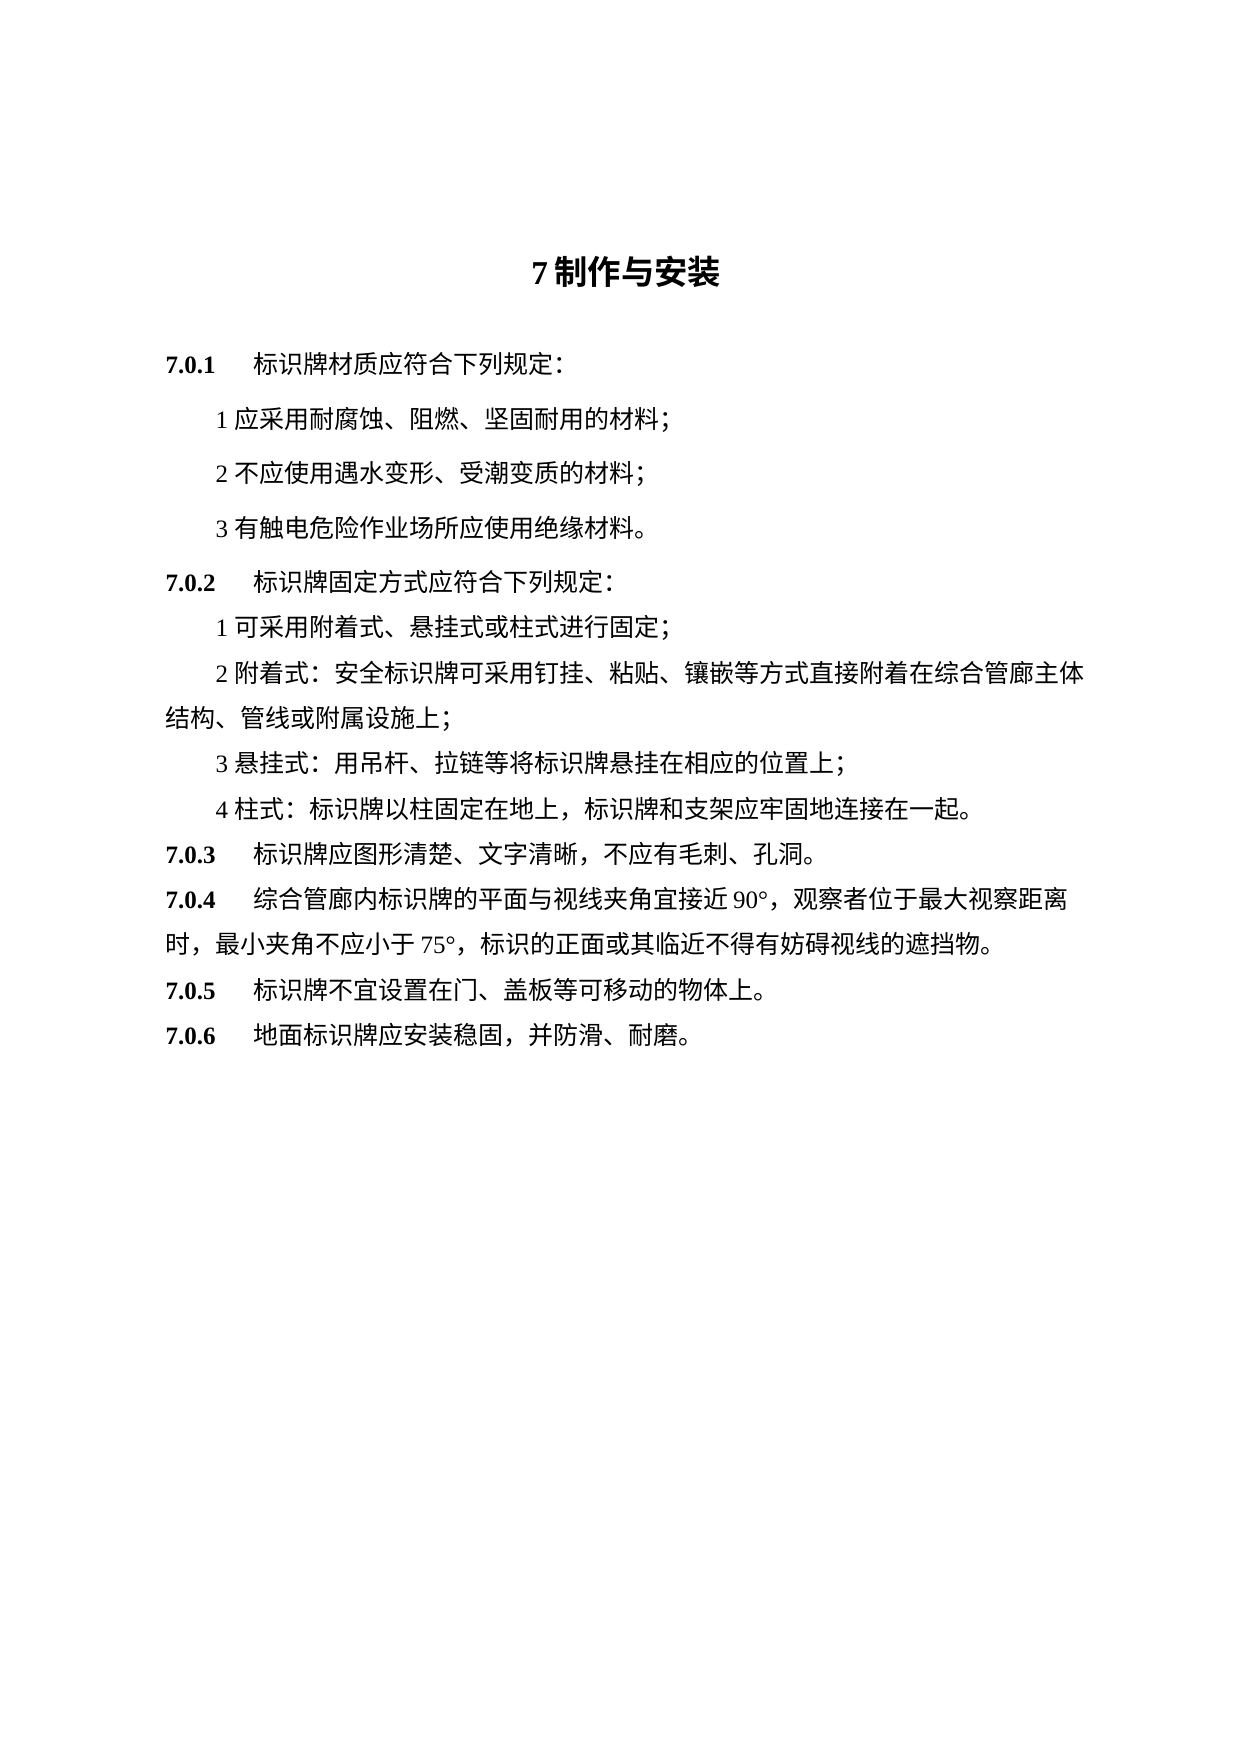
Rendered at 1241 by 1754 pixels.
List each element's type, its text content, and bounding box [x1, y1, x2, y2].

list 地面标识牌应安装稳固，并防滑、耐磨。 [165, 1016, 1087, 1052]
list 综合管廊内标识牌的平面与视线夹角宜接近90°，观察者位于最大视察距离时，最小夹角不应小于75°，标识的正面或其临近不得有妨碍视线的遮挡物。 [165, 880, 1087, 961]
list 2 不应使用遇水变形、受潮变质的材料； [165, 454, 1087, 490]
text 7制作与安装 [165, 246, 1087, 294]
list 标识牌固定方式应符合下列规定： [165, 562, 1087, 599]
list 4 柱式：标识牌以柱固定在地上，标识牌和支架应牢固地连接在一起。 [165, 789, 1087, 825]
list 1 可采用附着式、悬挂式或柱式进行固定； [165, 608, 1087, 644]
list 标识牌材质应符合下列规定： [165, 345, 1087, 381]
list 标识牌不宜设置在门、盖板等可移动的物体上。 [165, 970, 1087, 1007]
list 标识牌应图形清楚、文字清晰，不应有毛刺、孔洞。 [165, 834, 1087, 871]
list 3 有触电危险作业场所应使用绝缘材料。 [165, 508, 1087, 544]
list 1 应采用耐腐蚀、阻燃、坚固耐用的材料； [165, 399, 1087, 436]
list 3 悬挂式：用吊杆、拉链等将标识牌悬挂在相应的位置上； [165, 744, 1087, 780]
list 2 附着式：安全标识牌可采用钉挂、粘贴、镶嵌等方式直接附着在综合管廊主体结构、管线或附属设施上； [165, 653, 1087, 735]
